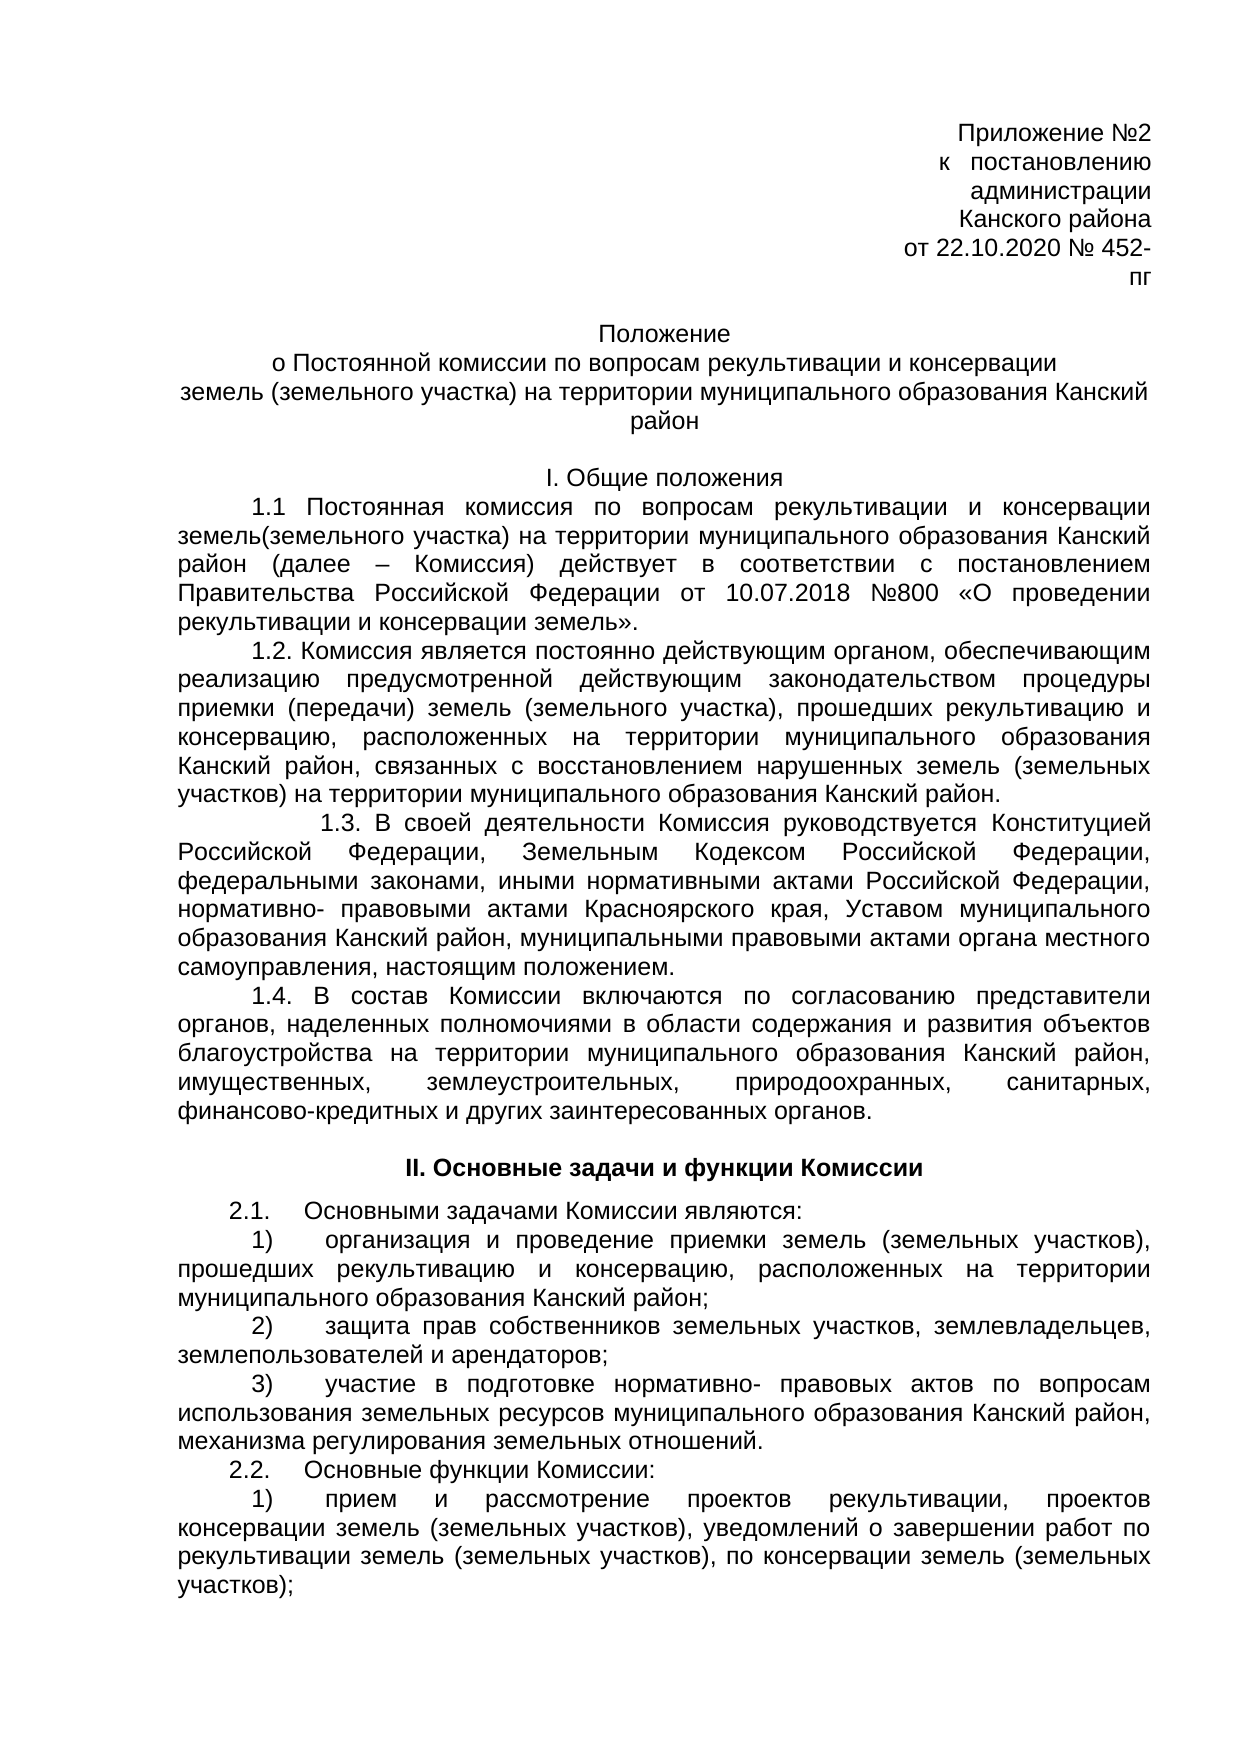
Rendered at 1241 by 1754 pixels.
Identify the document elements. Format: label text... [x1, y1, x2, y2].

text I. Общие положения [177, 463, 1152, 492]
text о Постоянной комиссии по вопросам рекультивации и консервации [177, 348, 1152, 377]
text земель (земельного участка) на территории муниципального образования Канский район [177, 377, 1152, 434]
text Положение [177, 319, 1152, 348]
text 1.2. Комиссия является постоянно действующим органом, обеспечивающим реализацию предусмотренной действующим законодательством процедуры приемки (передачи) земель (земельного участка), прошедших рекультивацию и консервацию, расположенных на территории муниципального образования Канский район, связанных с восстановлением нарушенных земель (земельных участков) на территории муниципального образования Канский район. [177, 636, 1152, 808]
list участие в подготовке нормативно- правовых актов по вопросам использования земельных ресурсов муниципального образования Канский район, механизма регулирования земельных отношений. [177, 1369, 1152, 1455]
list прием и рассмотрение проектов рекультивации, проектов консервации земель (земельных участков), уведомлений о завершении работ по рекультивации земель (земельных участков), по консервации земель (земельных участков); [177, 1484, 1152, 1599]
text II. Основные задачи и функции Комиссии [177, 1153, 1152, 1182]
list Основные функции Комиссии: [229, 1455, 1152, 1484]
text 1.1 Постоянная комиссия по вопросам рекультивации и консервации земель(земельного участка) на территории муниципального образования Канский район (далее – Комиссия) действует в соответствии с постановлением Правительства Российской Федерации от 10.07.2018 №800 «О проведении рекультивации и консервации земель». [177, 492, 1152, 636]
text Приложение №2 [886, 118, 1152, 147]
text 1.3. В своей деятельности Комиссия руководствуется Конституцией Российской Федерации, Земельным Кодексом Российской Федерации, федеральными законами, иными нормативными актами Российской Федерации, нормативно- правовыми актами Красноярского края, Уставом муниципального образования Канский район, муниципальными правовыми актами органа местного самоуправления, настоящим положением. [177, 808, 1152, 981]
list организация и проведение приемки земель (земельных участков), прошедших рекультивацию и консервацию, расположенных на территории муниципального образования Канский район; [177, 1225, 1152, 1311]
list защита прав собственников земельных участков, землевладельцев, землепользователей и арендаторов; [177, 1311, 1152, 1369]
list Основными задачами Комиссии являются: [229, 1196, 1152, 1225]
text 1.4. В состав Комиссии включаются по согласованию представители органов, наделенных полномочиями в области содержания и развития объектов благоустройства на территории муниципального образования Канский район, имущественных, землеустроительных, природоохранных, санитарных, финансово-кредитных и других заинтересованных органов. [177, 981, 1152, 1124]
text к постановлению администрации Канского района [886, 147, 1152, 233]
text от 22.10.2020 № 452-пг [886, 233, 1152, 291]
